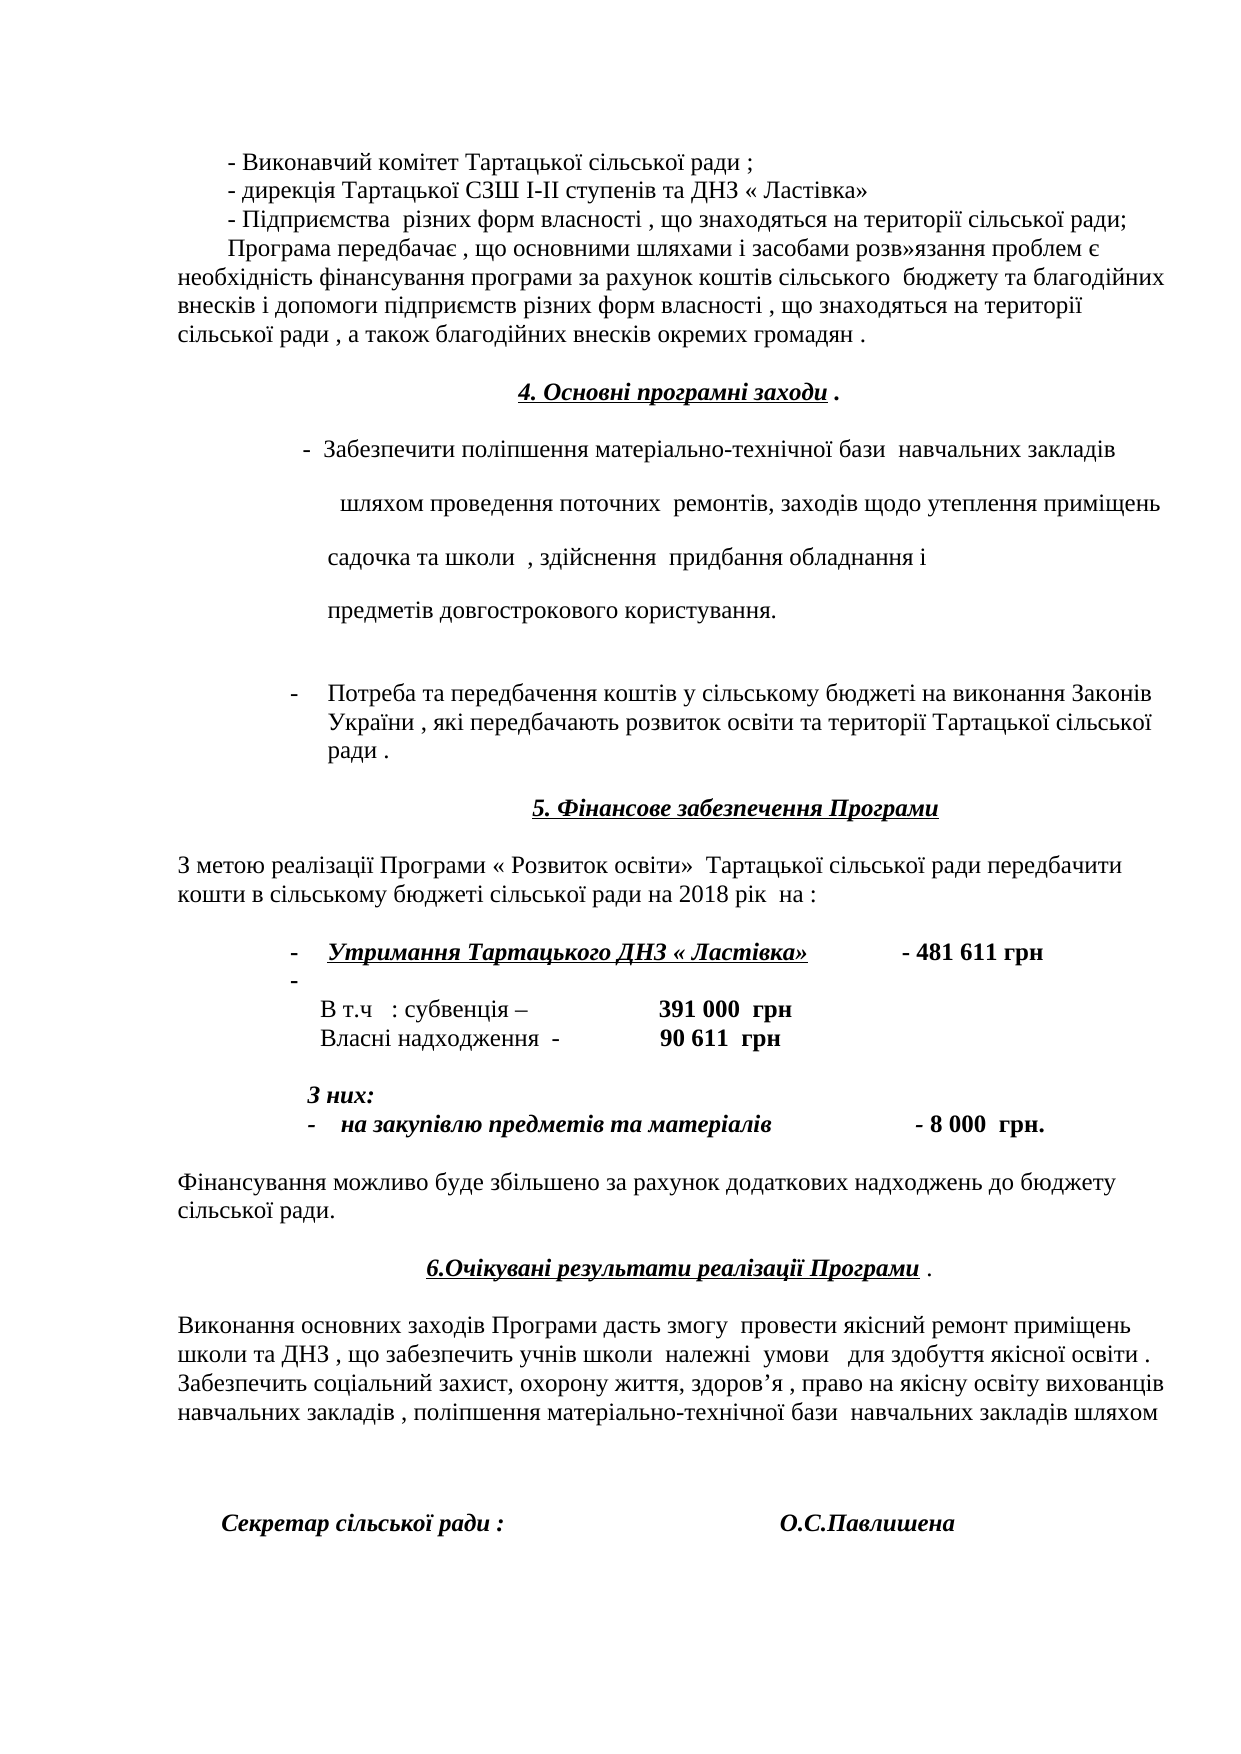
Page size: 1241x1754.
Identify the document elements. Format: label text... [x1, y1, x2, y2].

text 6.Очікувані результати реалізації Програми . [177, 1253, 1181, 1282]
text Виконання основних заходів Програми дасть змогу провести якісний ремонт приміщень школи та ДНЗ , що забезпечить учнів школи належні умови для здобуття якісної освіти . [177, 1311, 1181, 1368]
list Власні надходження - 90 611 грн [251, 1023, 1181, 1052]
list В т.ч : субвенція – 391 000 грн [251, 994, 1181, 1023]
text предметів довгострокового користування. [215, 596, 1181, 624]
list З них: [251, 1081, 1181, 1109]
text садочка та школи , здійснення придбання обладнання і [215, 542, 1181, 571]
text 5. Фінансове забезпечення Програми [290, 793, 1181, 822]
text шляхом проведення поточних ремонтів, заходів щодо утеплення приміщень [215, 488, 1181, 517]
text Забезпечить соціальний захист, охорону життя, здоров’я , право на якісну освіту вихованців навчальних закладів , поліпшення матеріально-технічної бази навчальних закладів шляхом [177, 1368, 1181, 1426]
text Програма передбачає , що основними шляхами і засобами розв»язання проблем є необхідність фінансування програми за рахунок коштів сільського бюджету та благодійних внесків і допомоги підприємств різних форм власності , що знаходяться на території сільської ради , а також благодійних внесків окремих громадян . [177, 233, 1181, 348]
list Потреба та передбачення коштів у сільському бюджеті на виконання Законів України , які передбачають розвиток освіти та території Тартацької сільської ради . [290, 678, 1181, 764]
text Секретар сільської ради : О.С.Павлишена [177, 1508, 1181, 1537]
text 4. Основні програмні заходи . [177, 377, 1181, 406]
text З метою реалізації Програми « Розвиток освіти» Тартацької сільської ради передбачити кошти в сільському бюджеті сільської ради на 2018 рік на : [177, 851, 1181, 908]
text - Підприємства різних форм власності , що знаходяться на території сільської ради; [177, 204, 1181, 233]
list Утримання Тартацького ДНЗ « Ластівка» - 481 611 грн [290, 937, 1181, 966]
text - Виконавчий комітет Тартацької сільської ради ; [177, 147, 1181, 176]
text - дирекція Тартацької СЗШ І-ІІ ступенів та ДНЗ « Ластівка» [177, 176, 1181, 204]
text Фінансування можливо буде збільшено за рахунок додаткових надходжень до бюджету сільської ради. [177, 1167, 1181, 1224]
list - на закупівлю предметів та матеріалів - 8 000 грн. [251, 1109, 1181, 1138]
text - Забезпечити поліпшення матеріально-технічної бази навчальних закладів [215, 434, 1181, 463]
